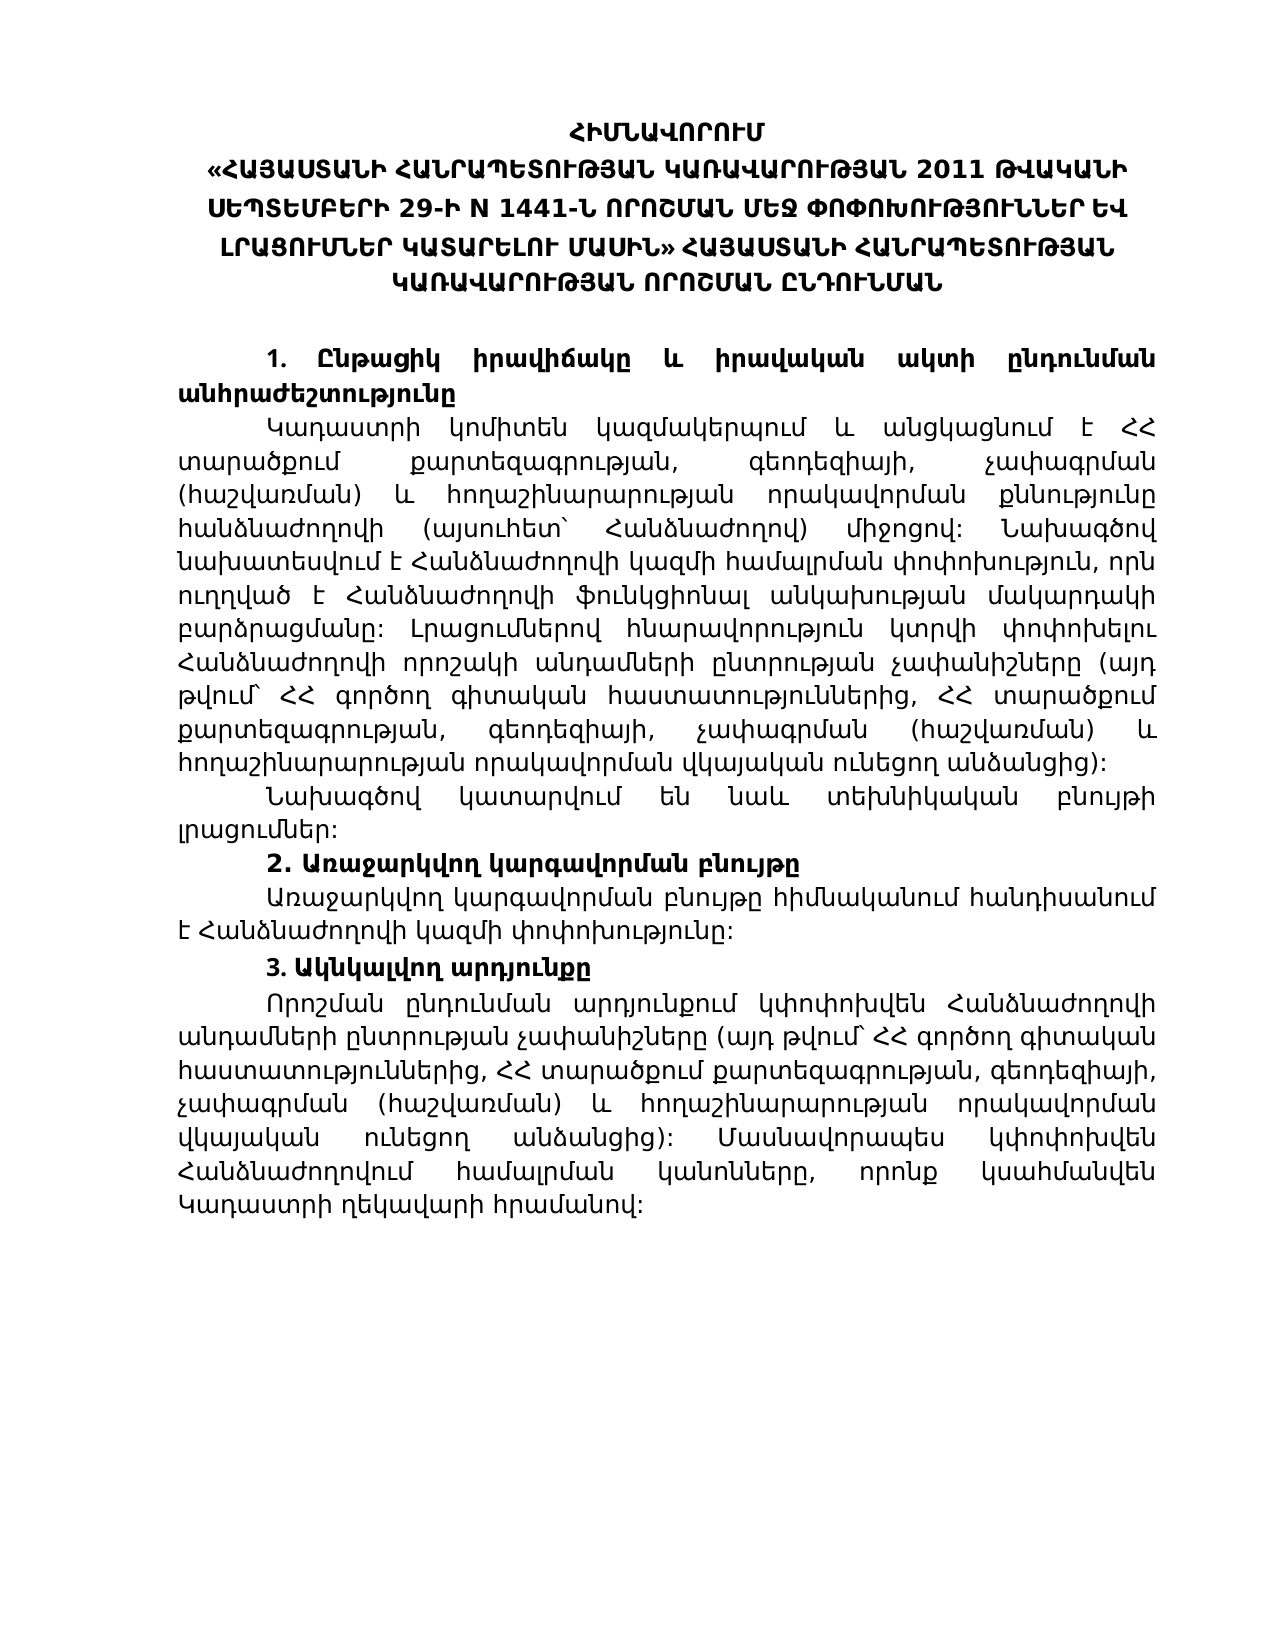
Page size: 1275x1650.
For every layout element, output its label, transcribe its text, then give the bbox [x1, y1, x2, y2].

text Նախագծով կատարվում են նաև տեխնիկական բնույթի լրացումներ: [177, 782, 1157, 845]
list 3. Ակնկալվող արդյունքը [177, 950, 1157, 984]
text «ՀԱՅԱՍՏԱՆԻ ՀԱՆՐԱՊԵՏՈՒԹՅԱՆ ԿԱՌԱՎԱՐՈՒԹՅԱՆ 2011 ԹՎԱԿԱՆԻ ՍԵՊՏԵՄԲԵՐԻ 29-Ի N 1441-Ն ՈՐՈՇՄԱՆ ՄԵՋ ՓՈՓՈԽՈՒԹՅՈՒՆՆԵՐ ԵՎ ԼՐԱՑՈՒՄՆԵՐ ԿԱՏԱՐԵԼՈՒ ՄԱՍԻՆ» ՀԱՅԱՍՏԱՆԻ ՀԱՆՐԱՊԵՏՈՒԹՅԱՆ ԿԱՌԱՎԱՐՈՒԹՅԱՆ ՈՐՈՇՄԱՆ ԸՆԴՈՒՆՄԱՆ [177, 152, 1157, 298]
list Որոշման ընդունման արդյունքում կփոփոխվեն Հանձնաժողովի անդամների ընտրության չափանիշները (այդ թվում՝ ՀՀ գործող գիտական հաստատություններից, ՀՀ տարածքում քարտեզագրության, գեոդեզիայի, չափագրման (հաշվառման) և հողաշինարարության որակավորման վկայական ունեցող անձանցից): Մասնավորապես կփոփոխվեն Հանձնաժողովում համալրման կանոնները, որոնք կսահմանվեն Կադաստրի ղեկավարի հրամանով: [177, 989, 1157, 1219]
text ՀԻՄՆԱՎՈՐՈՒՄ [177, 118, 1157, 147]
list Առաջարկվող կարգավորման բնույթը հիմնականում հանդիսանում է Հանձնաժողովի կազմի փոփոխությունը: [177, 883, 1157, 945]
text 2. Առաջարկվող կարգավորման բնույթը [177, 849, 1157, 878]
list 1. Ընթացիկ իրավիճակը և իրավական ակտի ընդունման անհրաժեշտությունը [177, 341, 1157, 409]
text Կադաստրի կոմիտեն կազմակերպում և անցկացնում է ՀՀ տարածքում քարտեզագրության, գեոդեզիայի, չափագրման (հաշվառման) և հողաշինարարության որակավորման քննությունը հանձնաժողովի (այսուհետ՝ Հանձնաժողով) միջոցով: Նախագծով նախատեսվում է Հանձնաժողովի կազմի համալրման փոփոխություն, որն ուղղված է Հանձնաժողովի ֆունկցիոնալ անկախության մակարդակի բարձրացմանը: Լրացումներով հնարավորություն կտրվի փոփոխելու Հանձնաժողովի որոշակի անդամների ընտրության չափանիշները (այդ թվում՝ ՀՀ գործող գիտական հաստատություններից, ՀՀ տարածքում քարտեզագրության, գեոդեզիայի, չափագրման (հաշվառման) և հողաշինարարության որակավորման վկայական ունեցող անձանցից): [177, 413, 1157, 778]
